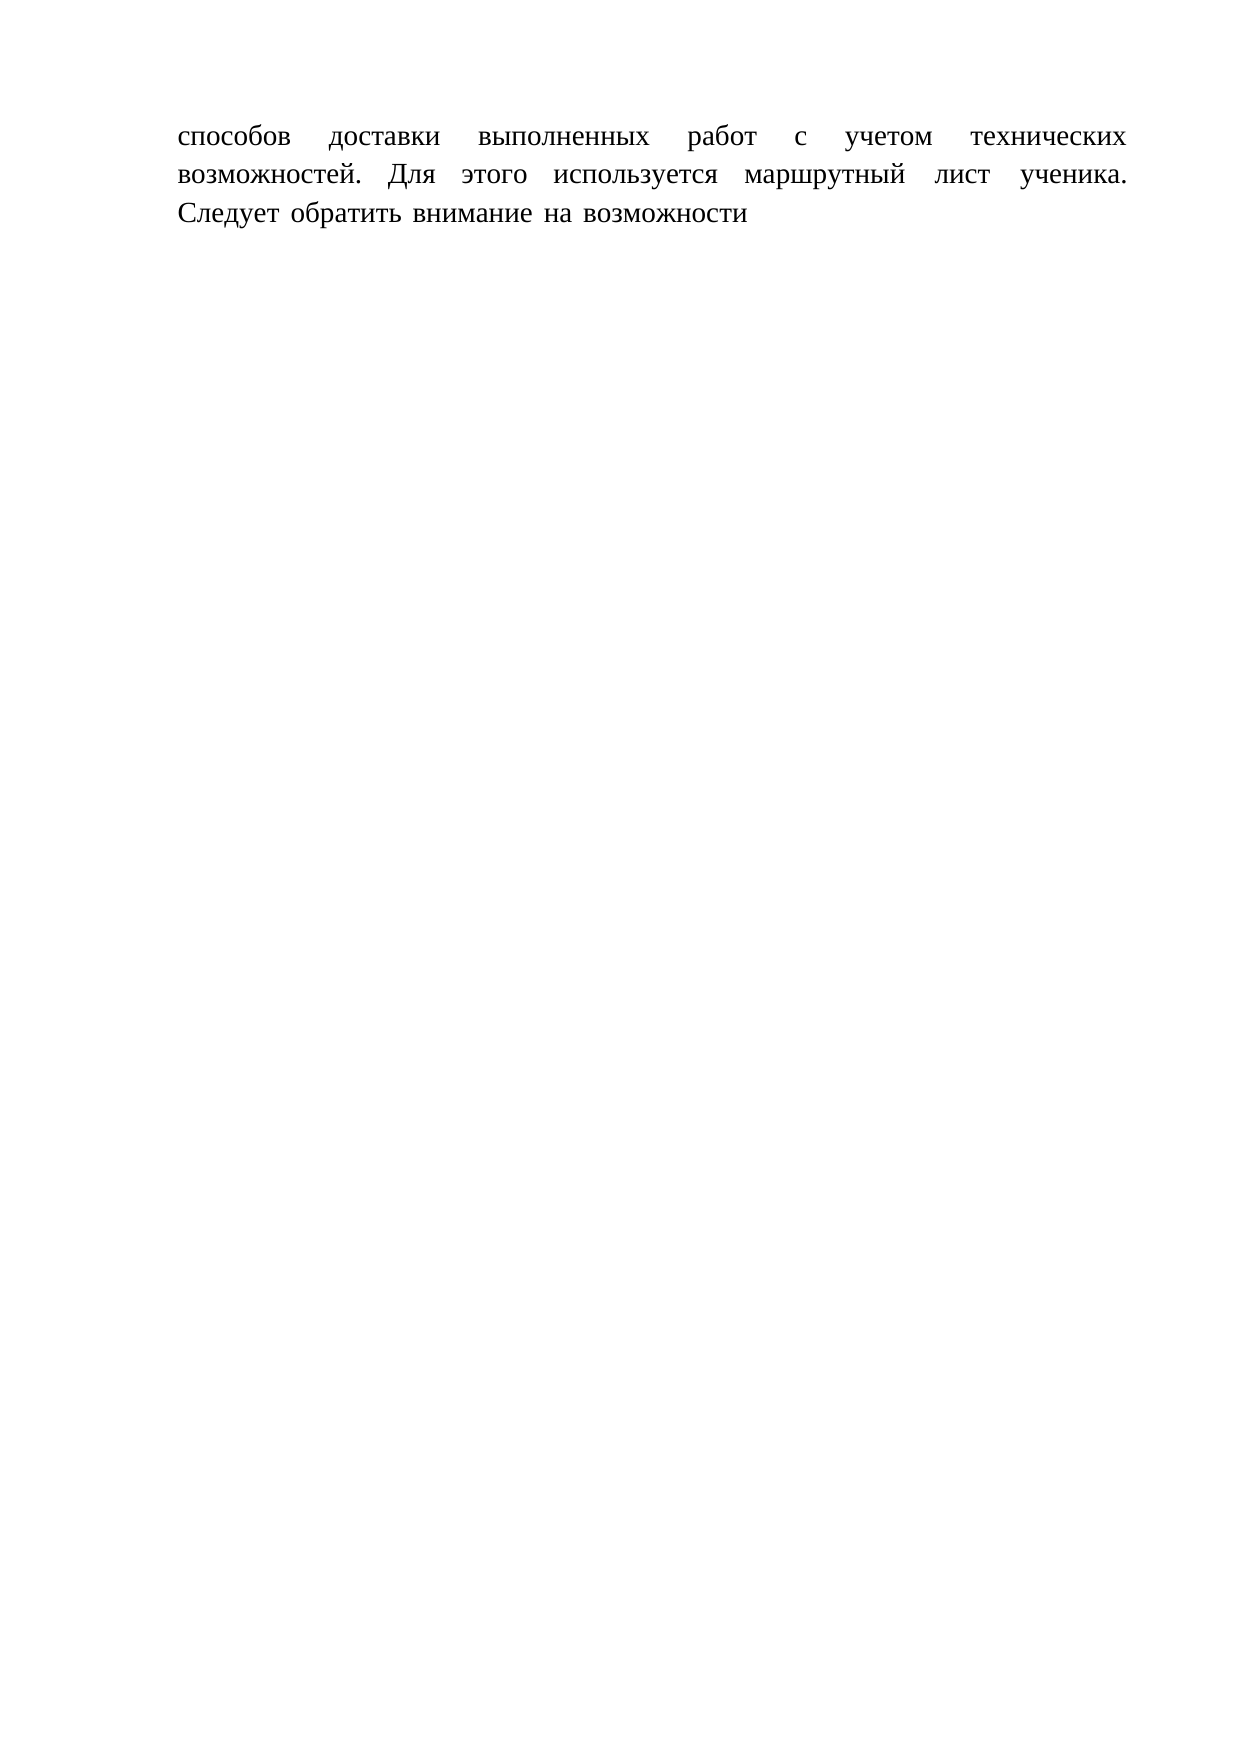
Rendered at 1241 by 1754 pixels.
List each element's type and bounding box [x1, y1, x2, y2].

text [177, 118, 1127, 229]
